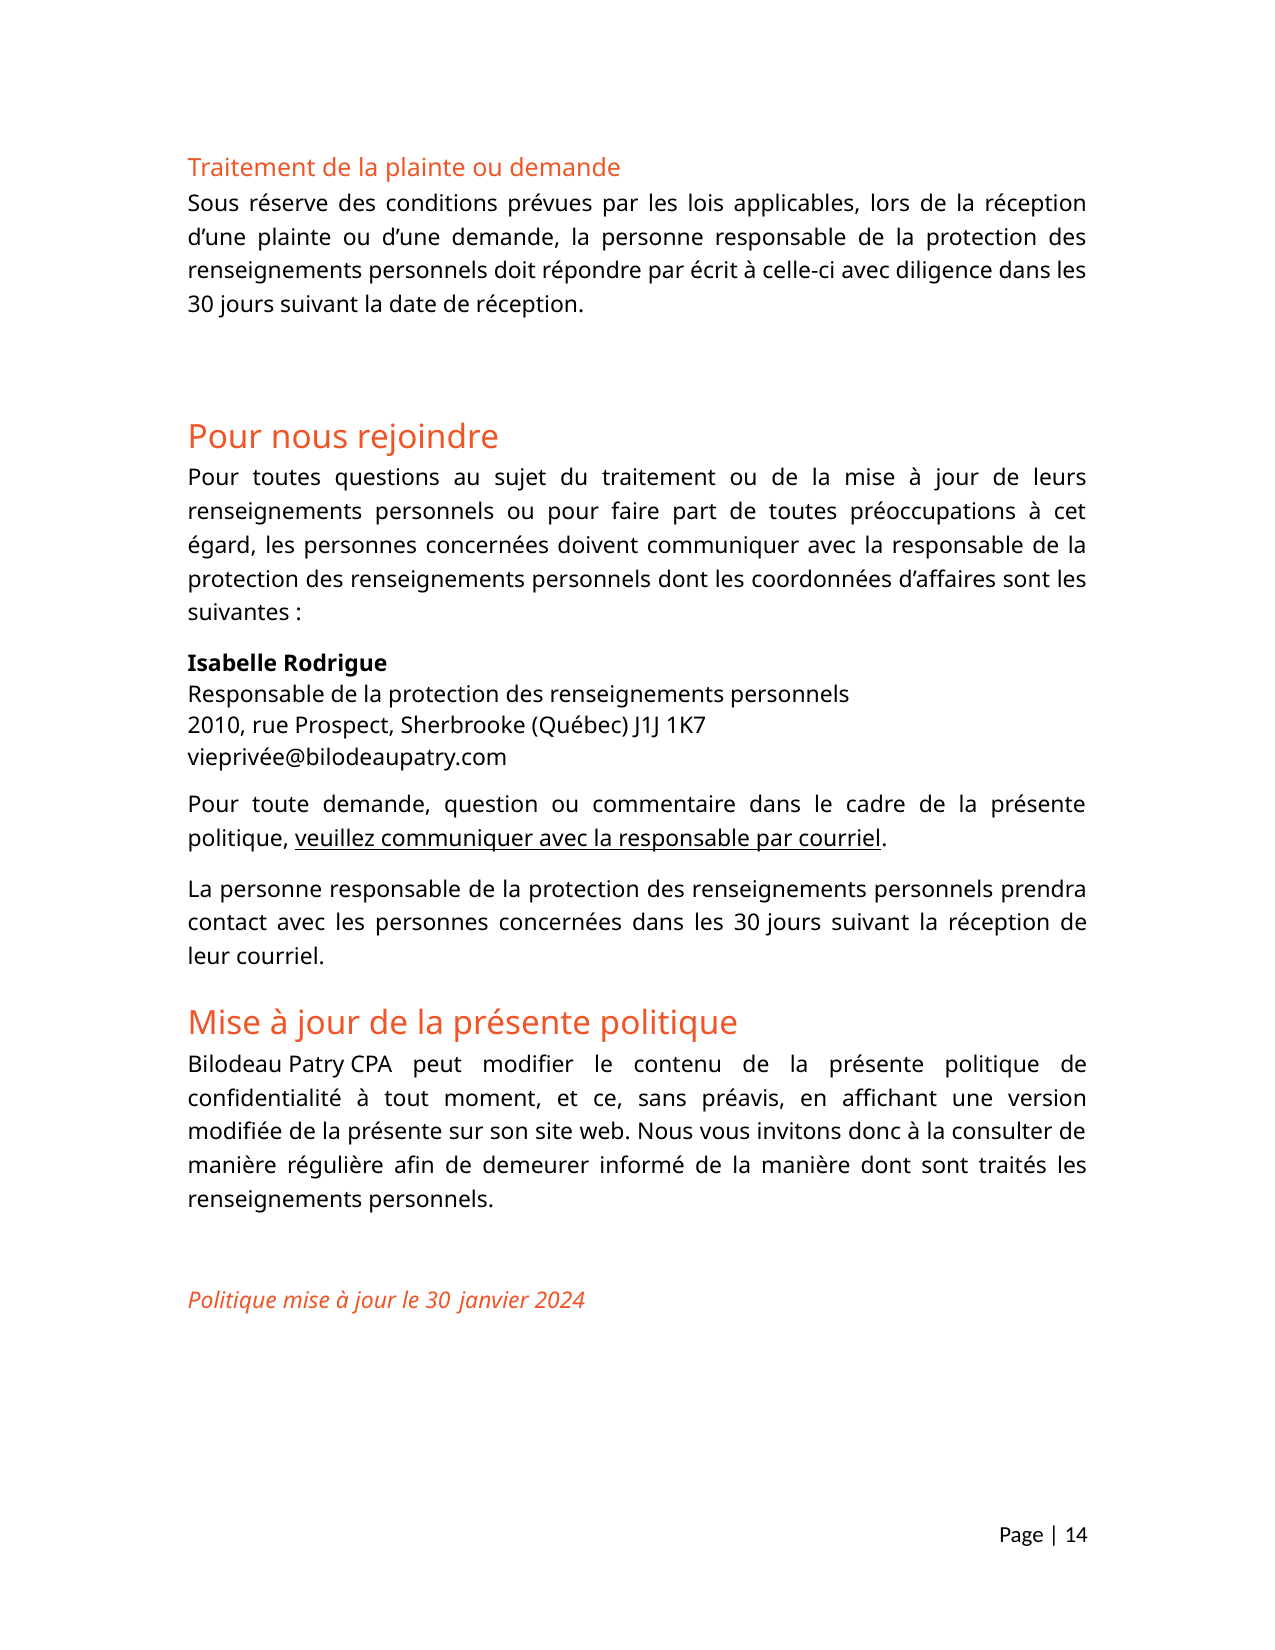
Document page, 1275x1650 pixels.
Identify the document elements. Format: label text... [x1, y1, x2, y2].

text Pour toutes questions au sujet du traitement ou de la mise à jour de leurs renseignements personnels ou pour faire part de toutes préoccupations à cet égard, les personnes concernées doivent communiquer avec la responsable de la protection des renseignements personnels dont les coordonnées d’affaires sont les suivantes : [187, 461, 1087, 628]
text Bilodeau Patry CPA peut modifier le contenu de la présente politique de confidentialité à tout moment, et ce, sans préavis, en affichant une version modifiée de la présente sur son site web. Nous vous invitons donc à la consulter de manière régulière afin de demeurer informé de la manière dont sont traités les renseignements personnels. [187, 1048, 1087, 1214]
subtitle Pour nous rejoindre [187, 412, 1087, 458]
text Pour toute demande, question ou commentaire dans le cadre de la présente politique, veuillez communiquer avec la responsable par courriel. [187, 788, 1087, 853]
subtitle Mise à jour de la présente politique [187, 999, 1087, 1044]
text Politique mise à jour le 30 janvier 2024 [187, 1284, 1087, 1315]
text Sous réserve des conditions prévues par les lois applicables, lors de la réception d’une plainte ou d’une demande, la personne responsable de la protection des renseignements personnels doit répondre par écrit à celle-ci avec diligence dans les 30 jours suivant la date de réception. [187, 187, 1087, 319]
text Isabelle Rodrigue Responsable de la protection des renseignements personnels 2010, rue Prospect, Sherbrooke (Québec) J1J 1K7 vieprivée@bilodeaupatry.com [187, 647, 1087, 772]
text La personne responsable de la protection des renseignements personnels prendra contact avec les personnes concernées dans les 30 jours suivant la réception de leur courriel. [187, 873, 1087, 971]
subtitle Traitement de la plainte ou demande [187, 150, 1087, 184]
